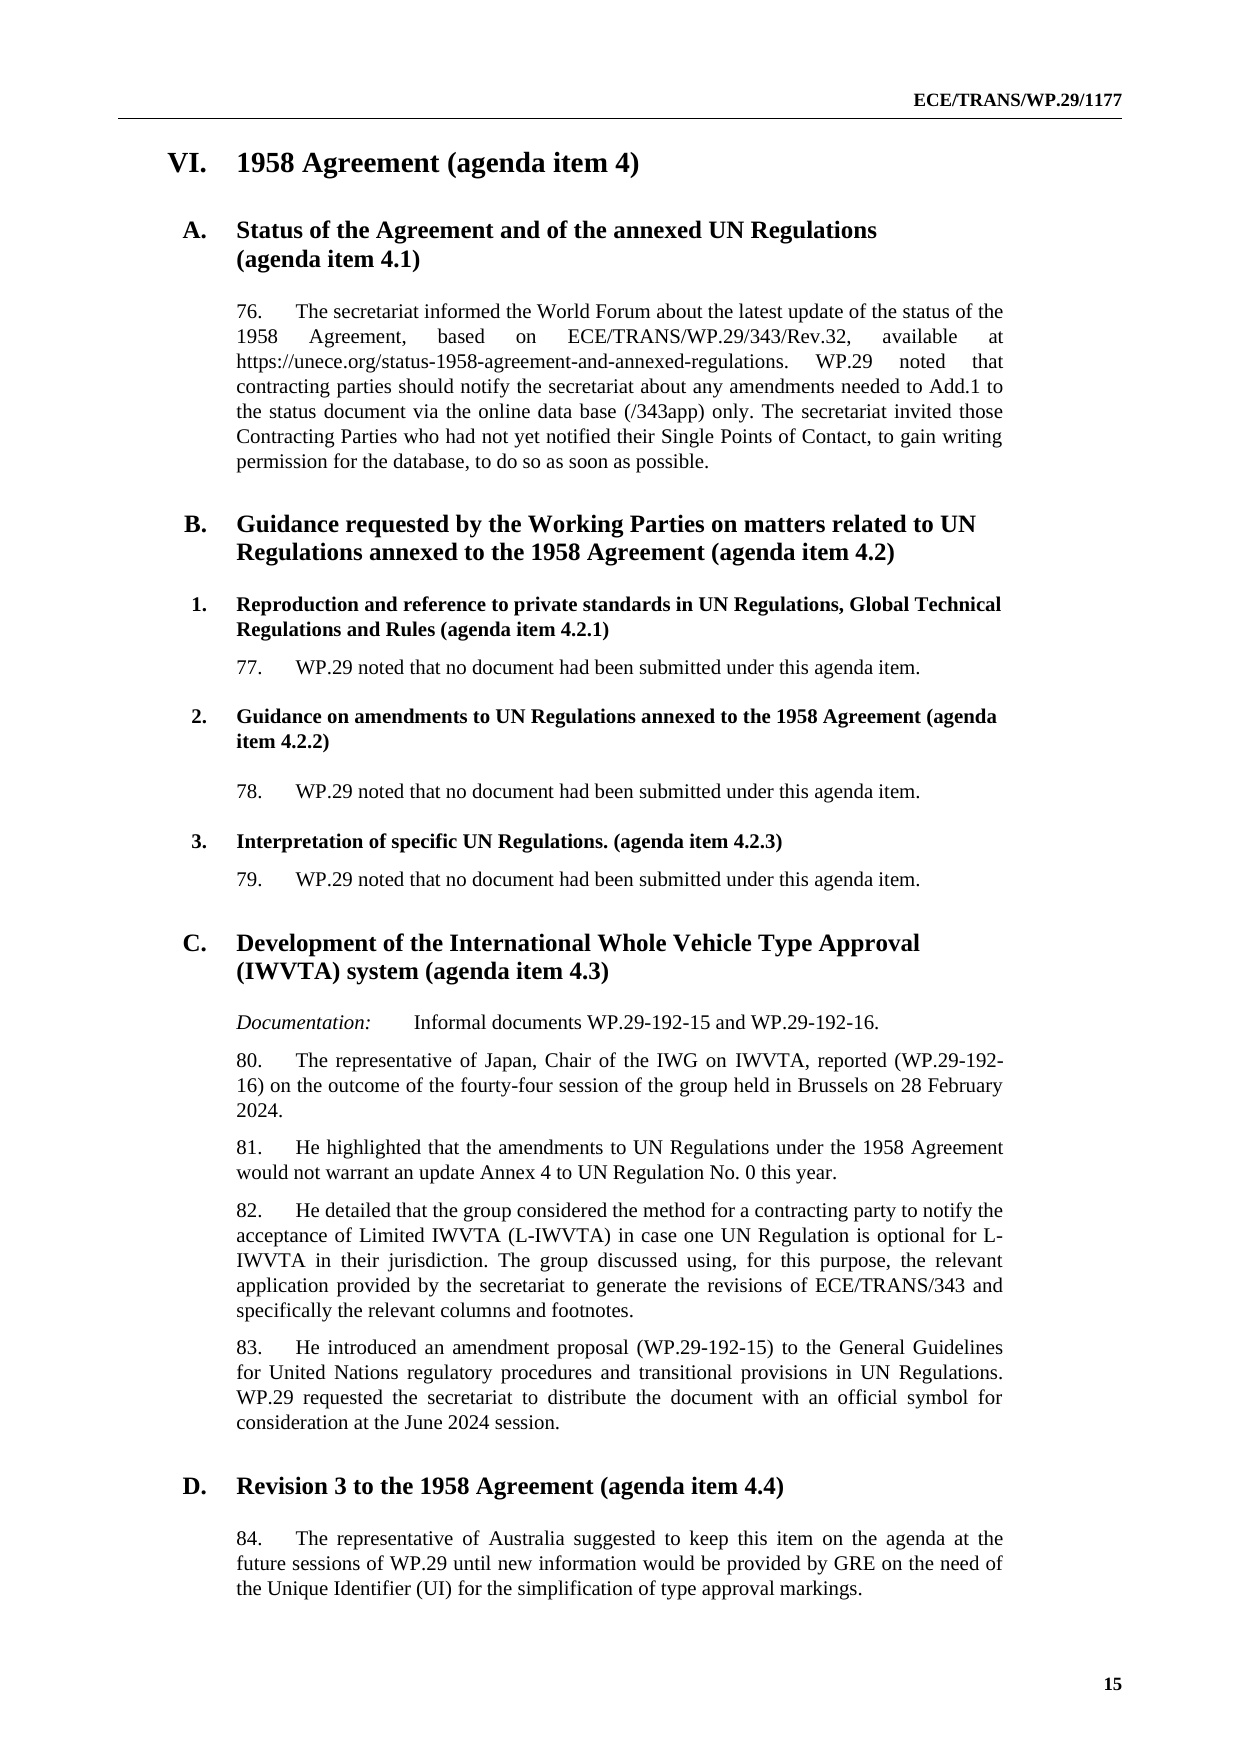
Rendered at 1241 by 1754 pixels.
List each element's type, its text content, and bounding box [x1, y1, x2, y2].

text 77. WP.29 noted that no document had been submitted under this agenda item. [236, 654, 1004, 679]
text Documentation: Informal documents WP.29-192-15 and WP.29-192-16. [236, 1010, 1004, 1034]
text 81. He highlighted that the amendments to UN Regulations under the 1958 Agreement would not warrant an update Annex 4 to UN Regulation No. 0 this year. [236, 1134, 1004, 1184]
text VI. 1958 Agreement (agenda item 4) [118, 148, 1004, 179]
text A. Status of the Agreement and of the annexed UN Regulations (agenda item 4.1) [118, 216, 1004, 273]
text 3. Interpretation of specific UN Regulations. (agenda item 4.2.3) [118, 829, 1004, 854]
text 83. He introduced an amendment proposal (WP.29-192-15) to the General Guidelines for United Nations regulatory procedures and transitional provisions in UN Regulations. WP.29 requested the secretariat to distribute the document with an official symbol for consideration at the June 2024 session. [236, 1334, 1004, 1434]
text 82. He detailed that the group considered the method for a contracting party to notify the acceptance of Limited IWVTA (L-IWVTA) in case one UN Regulation is optional for L-IWVTA in their jurisdiction. The group discussed using, for this purpose, the relevant application provided by the secretariat to generate the revisions of ECE/TRANS/343 and specifically the relevant columns and footnotes. [236, 1197, 1004, 1322]
text 1. Reproduction and reference to private standards in UN Regulations, Global Technical Regulations and Rules (agenda item 4.2.1) [118, 591, 1004, 641]
text 2. Guidance on amendments to UN Regulations annexed to the 1958 Agreement (agenda item 4.2.2) [118, 704, 1004, 754]
text 79. WP.29 noted that no document had been submitted under this agenda item. [236, 866, 1004, 891]
text D. Revision 3 to the 1958 Agreement (agenda item 4.4) [118, 1472, 1004, 1500]
text C. Development of the International Whole Vehicle Type Approval (IWVTA) system (agenda item 4.3) [118, 929, 1004, 985]
text 84. The representative of Australia suggested to keep this item on the agenda at the future sessions of WP.29 until new information would be provided by GRE on the need of the Unique Identifier (UI) for the simplification of type approval markings. [236, 1525, 1004, 1600]
text B. Guidance requested by the Working Parties on matters related to UN Regulations annexed to the 1958 Agreement (agenda item 4.2) [118, 510, 1004, 566]
text 80. The representative of Japan, Chair of the IWG on IWVTA, reported (WP.29-192-16) on the outcome of the fourty-four session of the group held in Brussels on 28 February 2024. [236, 1047, 1004, 1122]
text 78. WP.29 noted that no document had been submitted under this agenda item. [236, 779, 1004, 804]
text 76. The secretariat informed the World Forum about the latest update of the status of the 1958 Agreement, based on ECE/TRANS/WP.29/343/Rev.32, available at https://unece.org/status-1958-agreement-and-annexed-regulations. WP.29 noted that contracting parties should notify the secretariat about any amendments needed to Add.1 to the status document via the online data base (/343app) only. The secretariat invited those Contracting Parties who had not yet notified their Single Points of Contact, to gain writing permission for the database, to do so as soon as possible. [236, 298, 1004, 473]
